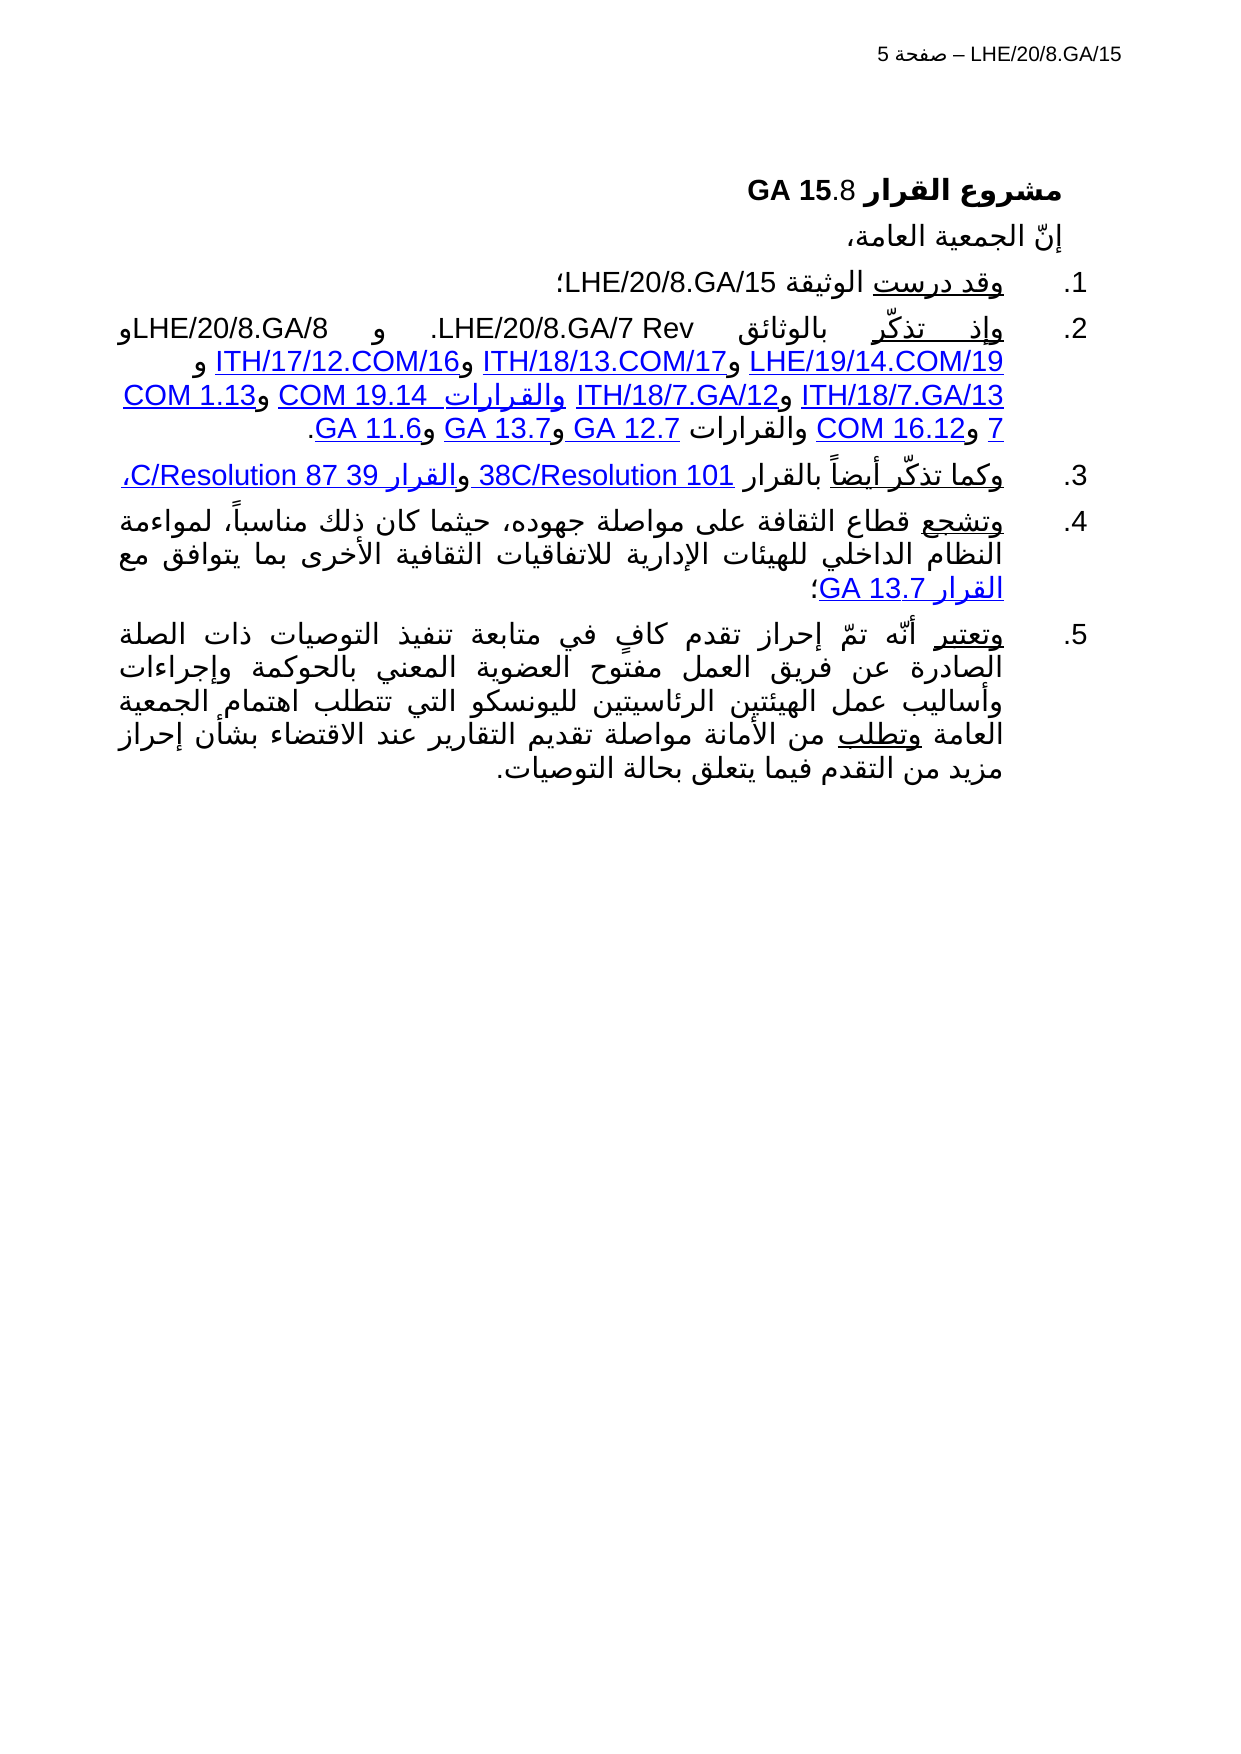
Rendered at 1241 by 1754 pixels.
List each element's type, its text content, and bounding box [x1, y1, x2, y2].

list وكما تذكّر أيضاً بالقرار 38C/Resolution 101 والقرار 39 C/Resolution 87، [118, 457, 1063, 491]
list وتعتبر أنّه تمّ إحراز تقدم كافٍ في متابعة تنفيذ التوصيات ذات الصلة الصادرة عن فريق العمل مفتوح العضوية المعني بالحوكمة وإجراءات وأساليب عمل الهيئتين الرئاسيتين لليونسكو التي تتطلب اهتمام الجمعية العامة وتطلب من الأمانة مواصلة تقديم التقارير عند الاقتضاء بشأن إحراز مزيد من التقدم فيما يتعلق بحالة التوصيات. [118, 617, 1063, 784]
text إنّ الجمعية العامة، [118, 219, 1063, 252]
title مشروع القرار 8.GA 15 [118, 173, 1063, 206]
list وقد درست الوثيقة LHE/20/8.GA/15؛ [118, 265, 1063, 298]
list وتشجع قطاع الثقافة على مواصلة جهوده، حيثما كان ذلك مناسباً، لمواءمة النظام الداخلي للهيئات الإدارية للاتفاقيات الثقافية الأخرى بما يتوافق مع القرار 7.GA 13؛ [118, 503, 1063, 604]
list وإذ تذكّر بالوثائق LHE/20/8.GA/7 Rev. و LHE/20/8.GA/8وLHE/19/14.COM/19 وITH/18/13.COM/17 وITH/17/12.COM/16 وITH/18/7.GA/13 وITH/18/7.GA/12 والقرارات 14.COM 19 و13.COM 17 و12.COM 16 والقرارات 7.GA 12 و7.GA 13 و6.GA 11. [118, 311, 1063, 445]
